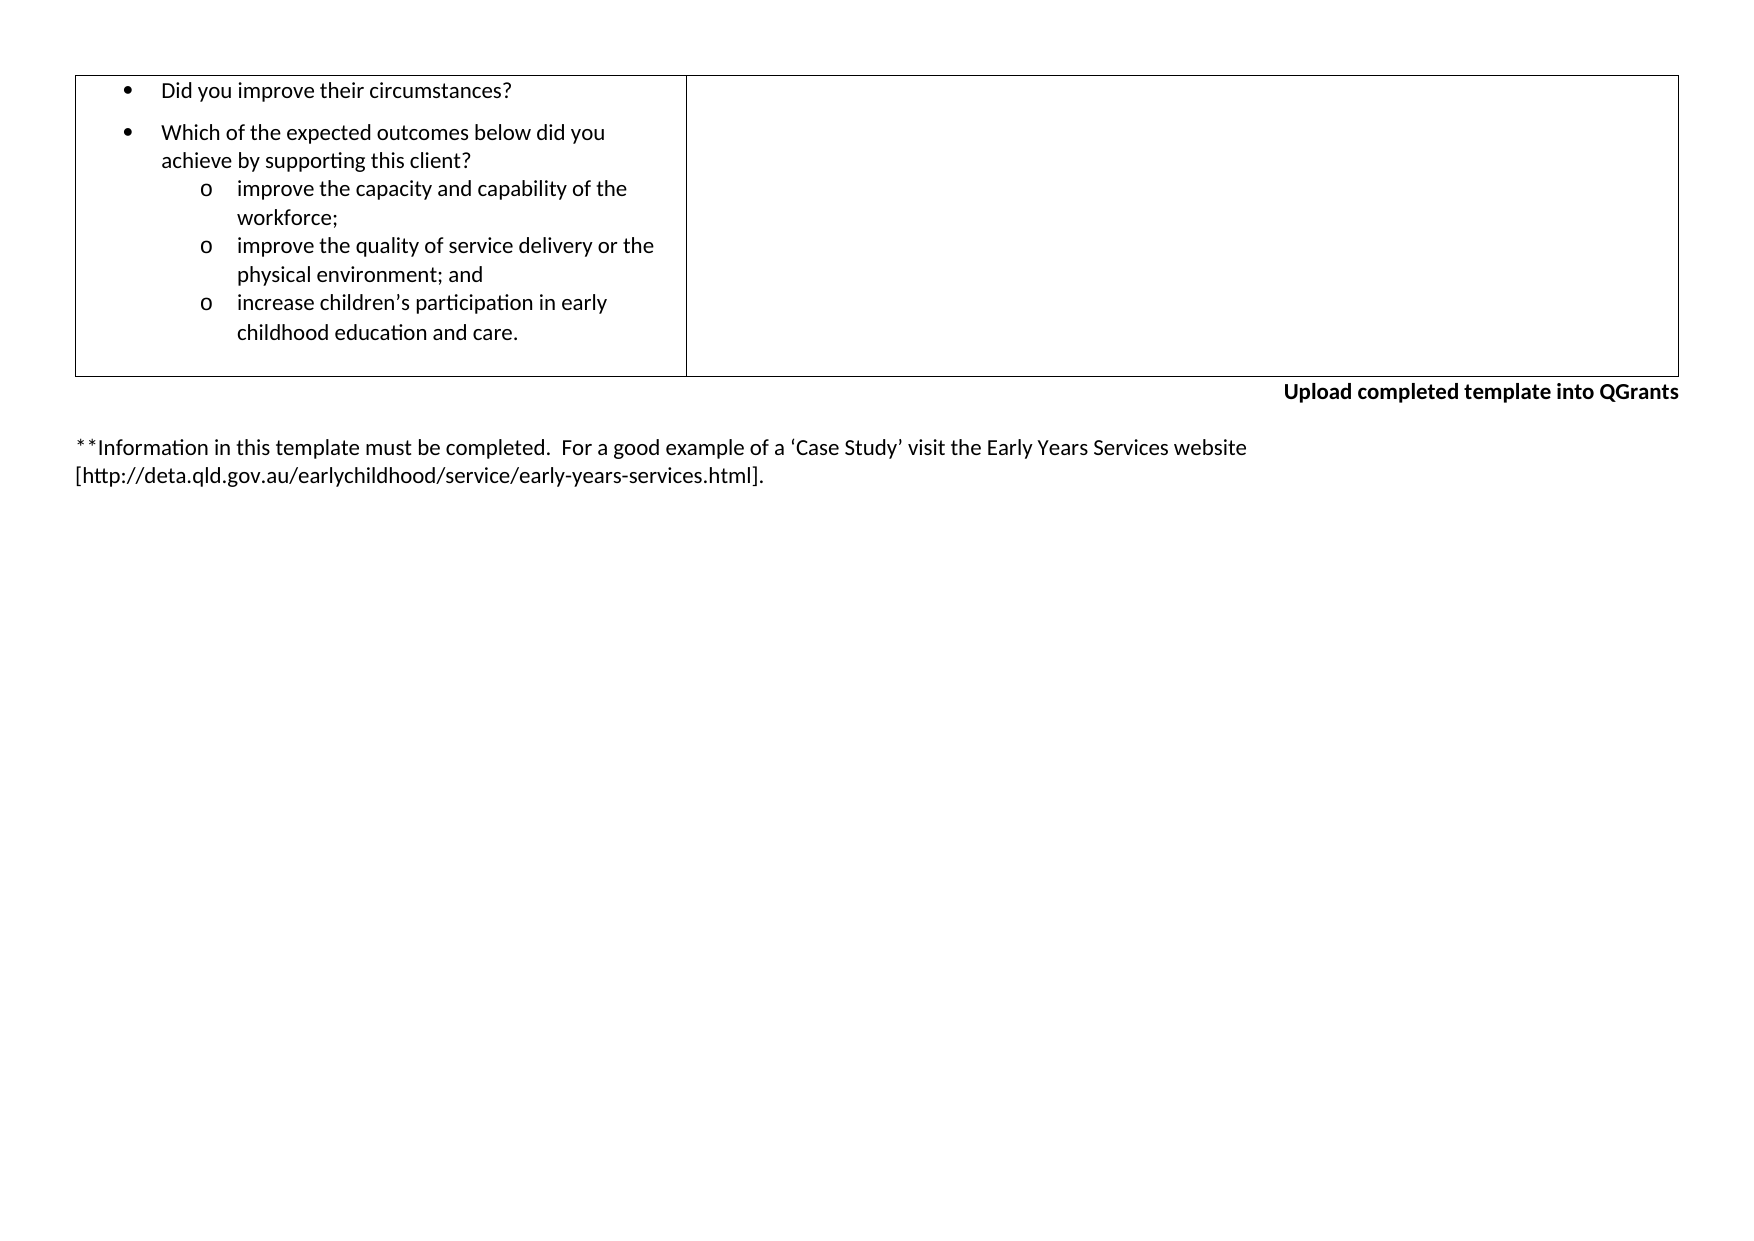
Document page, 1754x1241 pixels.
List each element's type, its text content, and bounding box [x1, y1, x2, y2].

table_cell [687, 76, 1678, 376]
text **Information in this template must be completed. For a good example of a ‘Case Study’ visit the Early Years Services website [http://deta.qld.gov.au/earlychildhood/service/early-years-services.html]. [75, 433, 1679, 489]
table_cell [76, 76, 686, 376]
text Upload completed template into QGrants [75, 377, 1679, 405]
